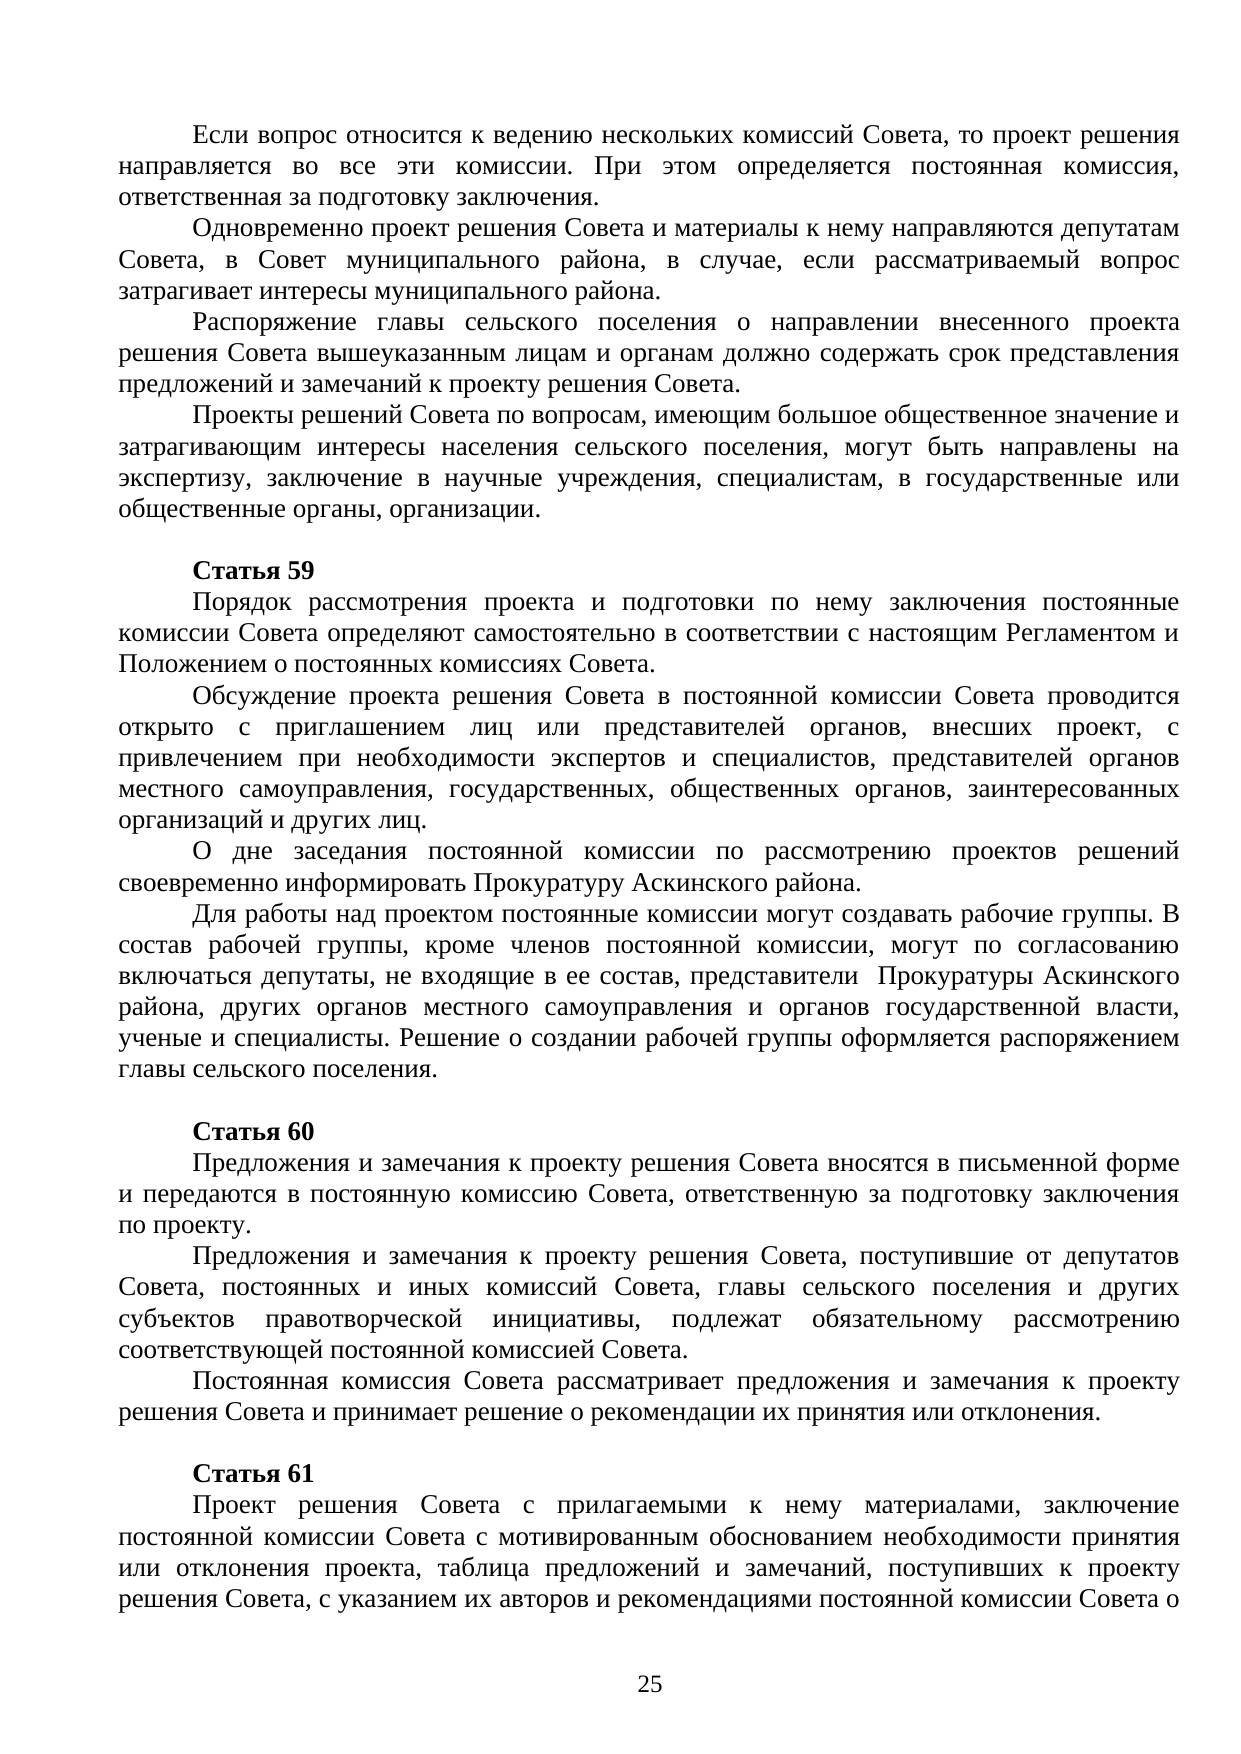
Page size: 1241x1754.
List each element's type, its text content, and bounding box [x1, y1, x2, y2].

text Постоянная комиссия Совета рассматривает предложения и замечания к проекту решения Совета и принимает решение о рекомендации их принятия или отклонения. [118, 1364, 1181, 1426]
text Предложения и замечания к проекту решения Совета, поступившие от депутатов Совета, постоянных и иных комиссий Совета, главы сельского поселения и других субъектов правотворческой инициативы, подлежат обязательному рассмотрению соответствующей постоянной комиссией Совета. [118, 1239, 1181, 1364]
text Статья 59 [118, 554, 1181, 585]
text Обсуждение проекта решения Совета в постоянной комиссии Совета проводится открыто с приглашением лиц или представителей органов, внесших проект, с привлечением при необходимости экспертов и специалистов, представителей органов местного самоуправления, государственных, общественных органов, заинтересованных организаций и других лиц. [118, 679, 1181, 834]
text Проекты решений Совета по вопросам, имеющим большое общественное значение и затрагивающим интересы населения сельского поселения, могут быть направлены на экспертизу, заключение в научные учреждения, специалистам, в государственные или общественные органы, организации. [118, 398, 1181, 523]
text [118, 1488, 1181, 1613]
text Если вопрос относится к ведению нескольких комиссий Совета, то проект решения направляется во все эти комиссии. При этом определяется постоянная комиссия, ответственная за подготовку заключения. [118, 118, 1181, 212]
text Предложения и замечания к проекту решения Совета вносятся в письменной форме и передаются в постоянную комиссию Совета, ответственную за подготовку заключения по проекту. [118, 1146, 1181, 1239]
text Статья 60 [118, 1115, 1181, 1146]
text Статья 61 [118, 1457, 1181, 1488]
text Одновременно проект решения Совета и материалы к нему направляются депутатам Совета, в Совет муниципального района, в случае, если рассматриваемый вопрос затрагивает интересы муниципального района. [118, 212, 1181, 305]
text Распоряжение главы сельского поселения о направлении внесенного проекта решения Совета вышеуказанным лицам и органам должно содержать срок представления предложений и замечаний к проекту решения Совета. [118, 305, 1181, 398]
text Порядок рассмотрения проекта и подготовки по нему заключения постоянные комиссии Совета определяют самостоятельно в соответствии с настоящим Регламентом и Положением о постоянных комиссиях Совета. [118, 585, 1181, 679]
text Для работы над проектом постоянные комиссии могут создавать рабочие группы. В состав рабочей группы, кроме членов постоянной комиссии, могут по согласованию включаться депутаты, не входящие в ее состав, представители Прокуратуры Аскинского района, других органов местного самоуправления и органов государственной власти, ученые и специалисты. Решение о создании рабочей группы оформляется распоряжением главы сельского поселения. [118, 897, 1181, 1084]
text О дне заседания постоянной комиссии по рассмотрению проектов решений своевременно информировать Прокуратуру Аскинского района. [118, 834, 1181, 897]
